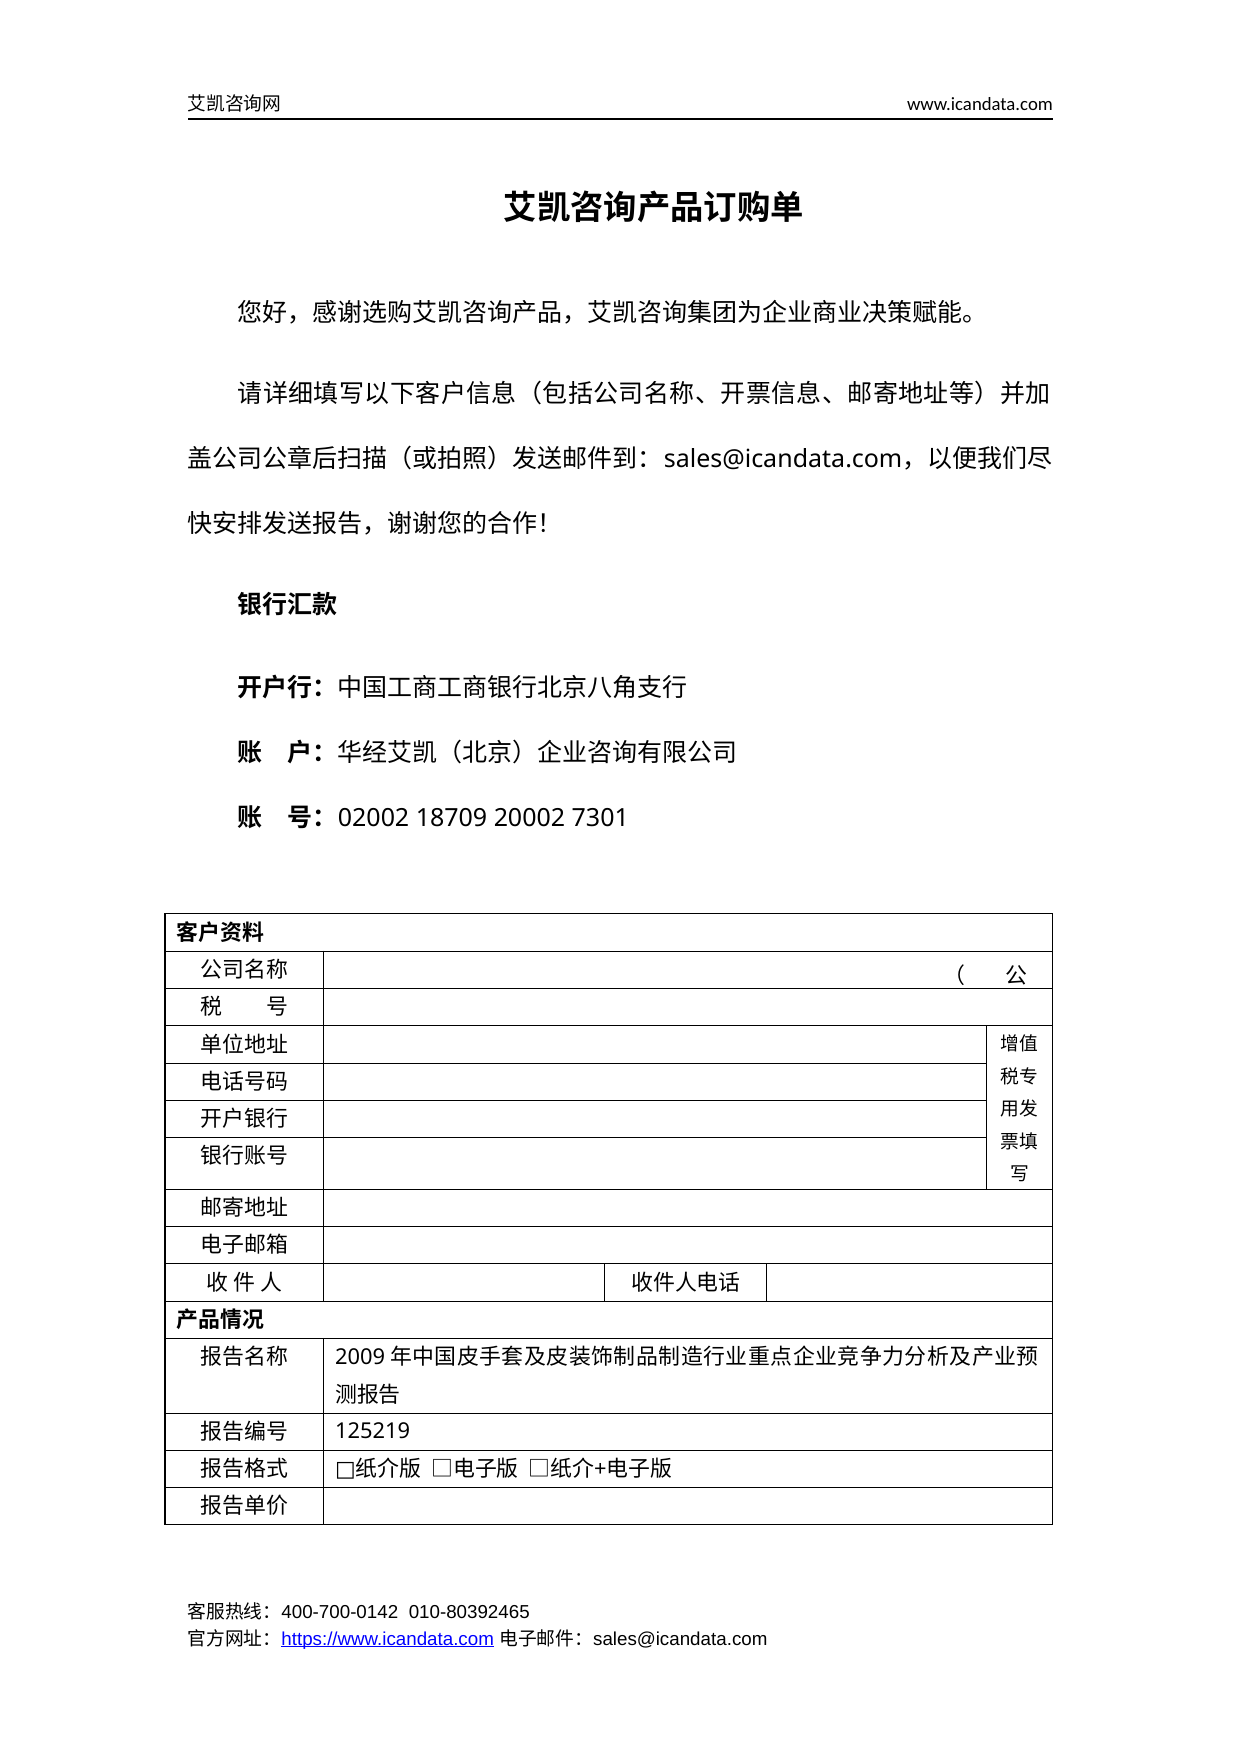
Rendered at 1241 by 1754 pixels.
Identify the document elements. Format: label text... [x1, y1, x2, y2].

table_cell 电话号码 [166, 1064, 323, 1100]
table_cell 电子邮箱 [166, 1227, 323, 1263]
table_cell 收 件 人 [166, 1264, 323, 1301]
table_cell 银行账号 [166, 1138, 323, 1189]
table_cell [324, 1138, 986, 1189]
table_header 客户资料 [166, 914, 1052, 951]
table_cell [324, 989, 1052, 1025]
table_cell [324, 1101, 986, 1137]
table_cell 公司名称 [166, 952, 323, 988]
text 艾凯咨询产品订购单 [187, 172, 1053, 237]
table_cell 增值税专用发票填写 [987, 1026, 1052, 1189]
table_cell 125219 [324, 1414, 1052, 1450]
text 您好，感谢选购艾凯咨询产品，艾凯咨询集团为企业商业决策赋能。 [187, 278, 1053, 343]
table_cell 报告编号 [166, 1414, 323, 1450]
text 账 户：华经艾凯（北京）企业咨询有限公司 [187, 718, 1053, 783]
table_cell 产品情况 [166, 1302, 1052, 1338]
table_cell [324, 1264, 604, 1301]
table_cell □纸介版 □电子版 □纸介+电子版 [324, 1451, 1052, 1487]
table_cell 2009年中国皮手套及皮装饰制品制造行业重点企业竞争力分析及产业预测报告 [324, 1339, 1052, 1412]
table_cell [324, 952, 1052, 988]
table_cell 报告名称 [166, 1339, 323, 1412]
text 请详细填写以下客户信息（包括公司名称、开票信息、邮寄地址等）并加盖公司公章后扫描（或拍照）发送邮件到：sales@icandata.com，以便我们尽快安排发送报告，谢谢您的合作！ [187, 359, 1053, 554]
text 开户行：中国工商工商银行北京八角支行 [187, 653, 1053, 718]
table_cell 邮寄地址 [166, 1190, 323, 1226]
text 账 号：02002 18709 20002 7301 [187, 783, 1053, 848]
table_cell 开户银行 [166, 1101, 323, 1137]
table_cell 收件人电话 [605, 1264, 766, 1301]
table_cell [324, 1227, 1052, 1263]
table_cell 税 号 [166, 989, 323, 1025]
table_cell 报告单价 [166, 1488, 323, 1524]
table_cell 单位地址 [166, 1026, 323, 1062]
table_cell [324, 1026, 986, 1062]
table_cell [767, 1264, 1052, 1301]
table_cell [324, 1064, 986, 1100]
table_cell 报告格式 [166, 1451, 323, 1487]
table_cell [324, 1190, 1052, 1226]
text 银行汇款 [187, 570, 1053, 635]
table_cell [324, 1488, 1052, 1524]
